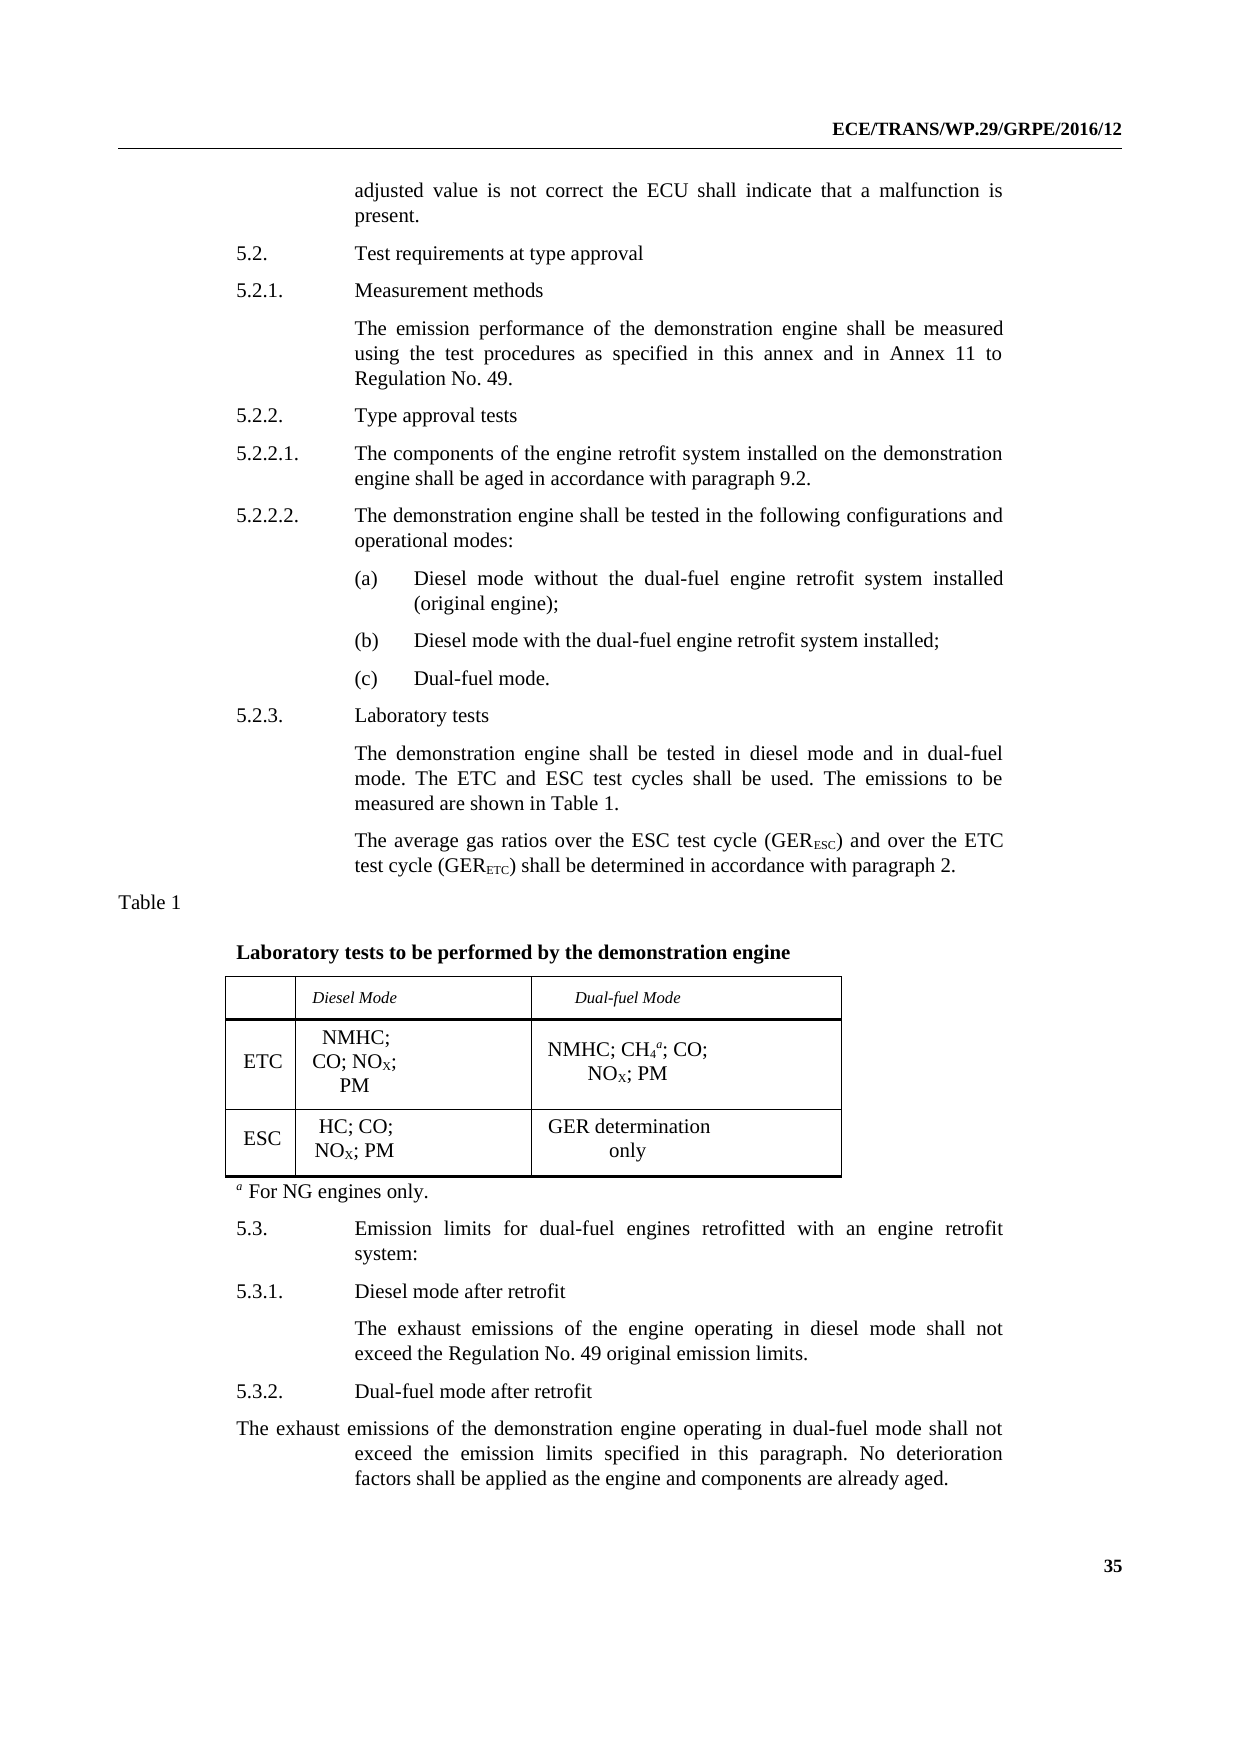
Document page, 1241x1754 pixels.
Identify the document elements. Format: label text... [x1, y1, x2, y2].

text The emission performance of the demonstration engine shall be measured using the test procedures as specified in this annex and in Annex 11 to Regulation No. 49. [236, 315, 1004, 390]
text Laboratory tests to be performed by the demonstration engine [118, 939, 1004, 964]
text 5.2.2.1. The components of the engine retrofit system installed on the demonstration engine shall be aged in accordance with paragraph 9.2. [236, 440, 1004, 490]
text 5.2.2.2. The demonstration engine shall be tested in the following configurations and operational modes: [236, 502, 1004, 552]
text (c) Dual-fuel mode. [354, 665, 1004, 690]
table_header Diesel Mode [296, 977, 531, 1017]
table_header [226, 977, 295, 1017]
table_cell ESC [226, 1110, 295, 1175]
table_header Dual-fuel Mode [532, 977, 841, 1017]
text 5.3.2. Dual-fuel mode after retrofit [236, 1378, 1004, 1403]
text 5.2.2. Type approval tests [236, 402, 1004, 427]
text The demonstration engine shall be tested in diesel mode and in dual-fuel mode. The ETC and ESC test cycles shall be used. The emissions to be measured are shown in Table 1. [236, 740, 1004, 815]
text The exhaust emissions of the demonstration engine operating in dual-fuel mode shall not exceed the emission limits specified in this paragraph. No deterioration factors shall be applied as the engine and components are already aged. [236, 1415, 1004, 1490]
text a For NG engines only. [236, 1178, 1004, 1203]
text 5.2.1. Measurement methods [236, 277, 1004, 302]
table_cell NMHC; CH4a; CO; NOX; PM [532, 1021, 841, 1109]
text The exhaust emissions of the engine operating in diesel mode shall not exceed the Regulation No. 49 original emission limits. [236, 1315, 1004, 1365]
text 5.2. Test requirements at type approval [236, 240, 1004, 265]
text 5.3.1. Diesel mode after retrofit [236, 1278, 1004, 1303]
text 5.3. Emission limits for dual-fuel engines retrofitted with an engine retrofit system: [236, 1215, 1004, 1265]
table_cell HC; CO; NOX; PM [296, 1110, 531, 1175]
text (b) Diesel mode with the dual-fuel engine retrofit system installed; [354, 627, 1004, 652]
text 5.2.3. Laboratory tests [236, 702, 1004, 727]
text The average gas ratios over the ESC test cycle (GERESC) and over the ETC test cycle (GERETC) shall be determined in accordance with paragraph 2. [236, 827, 1004, 877]
table_cell ETC [226, 1021, 295, 1109]
text Table 1 [118, 890, 1004, 914]
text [236, 177, 1004, 227]
text (a) Diesel mode without the dual-fuel engine retrofit system installed (original engine); [354, 565, 1004, 615]
table_cell NMHC; CO; NOX; PM [296, 1021, 531, 1109]
table_cell GER determination only [532, 1110, 841, 1175]
